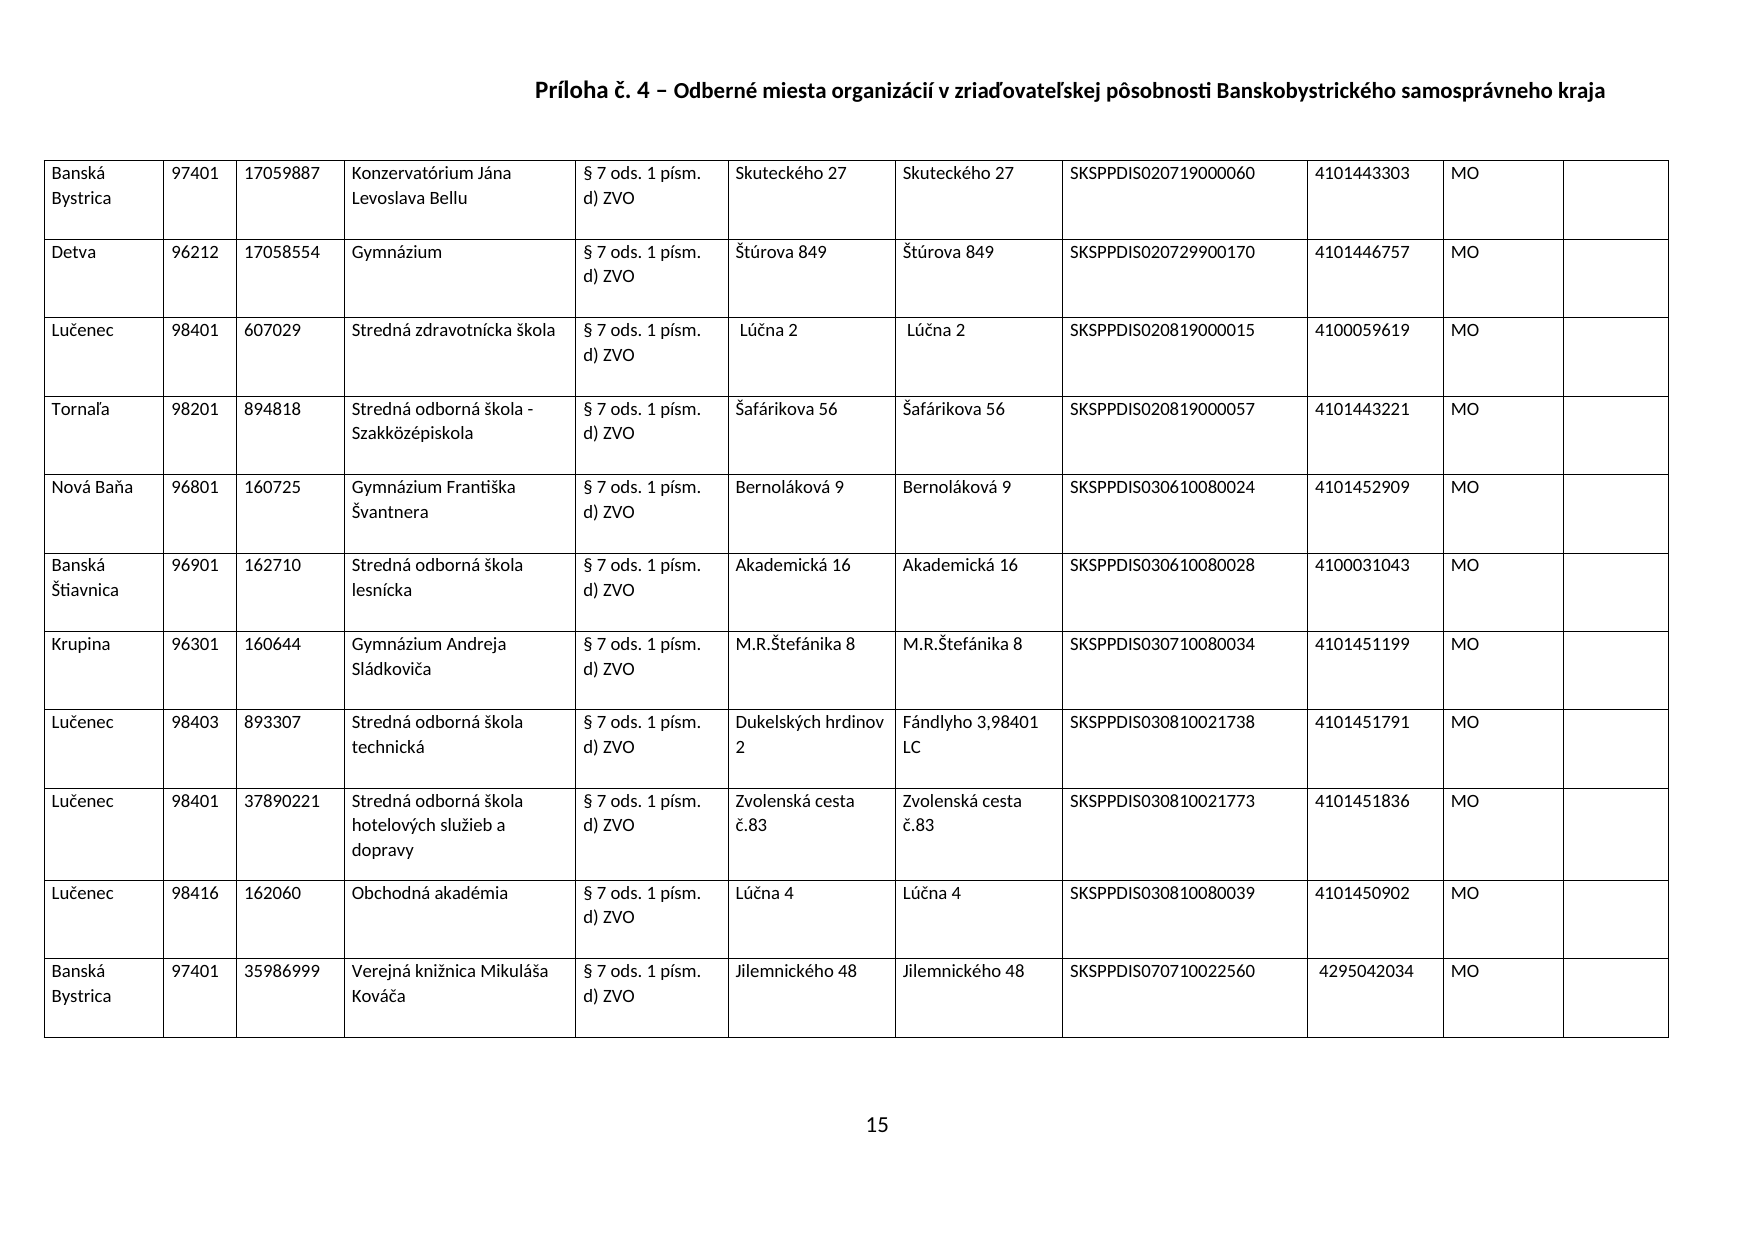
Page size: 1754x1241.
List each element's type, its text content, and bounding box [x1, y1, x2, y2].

table_cell Akademická 16 [729, 554, 895, 631]
table_cell 98401 [164, 789, 236, 880]
table_cell § 7 ods. 1 písm. d) ZVO [576, 881, 728, 958]
table_cell 97401 [164, 161, 236, 239]
table_cell [1564, 554, 1668, 631]
table_cell SKSPPDIS030810021738 [1063, 710, 1307, 788]
table_cell 96301 [164, 632, 236, 709]
table_cell § 7 ods. 1 písm. d) ZVO [576, 318, 728, 396]
table_cell SKSPPDIS030610080028 [1063, 554, 1307, 631]
table_cell 98401 [164, 318, 236, 396]
table_cell Štúrova 849 [729, 240, 895, 317]
table_cell Konzervatórium Jána Levoslava Bellu [345, 161, 575, 239]
table_cell 4101451791 [1308, 710, 1443, 788]
table_cell Stredná odborná škola -Szakközépiskola [345, 397, 575, 474]
table_cell Detva [45, 240, 163, 317]
table_cell MO [1444, 240, 1563, 317]
table_cell SKSPPDIS020819000015 [1063, 318, 1307, 396]
table_cell § 7 ods. 1 písm. d) ZVO [576, 632, 728, 709]
table_cell Lučenec [45, 881, 163, 958]
table_cell [1564, 710, 1668, 788]
table_cell SKSPPDIS020719000060 [1063, 161, 1307, 239]
table_cell [1564, 397, 1668, 474]
table_cell § 7 ods. 1 písm. d) ZVO [576, 789, 728, 880]
table_cell 98403 [164, 710, 236, 788]
table_cell 17058554 [237, 240, 344, 317]
table_cell [1564, 789, 1668, 880]
table_cell Akademická 16 [896, 554, 1062, 631]
table_cell Šafárikova 56 [896, 397, 1062, 474]
table_cell 98416 [164, 881, 236, 958]
table_cell Stredná zdravotnícka škola [345, 318, 575, 396]
table_cell 162710 [237, 554, 344, 631]
table_cell 4101451836 [1308, 789, 1443, 880]
table_cell Stredná odborná škola hotelových služieb a dopravy [345, 789, 575, 880]
table_cell Gymnázium [345, 240, 575, 317]
table_cell 4101452909 [1308, 475, 1443, 552]
table_cell 4101446757 [1308, 240, 1443, 317]
table_cell MO [1444, 959, 1563, 1037]
table_cell § 7 ods. 1 písm. d) ZVO [576, 475, 728, 552]
table_cell Stredná odborná škola lesnícka [345, 554, 575, 631]
table_cell SKSPPDIS020729900170 [1063, 240, 1307, 317]
table_cell Jilemnického 48 [729, 959, 895, 1037]
table_cell Banská Bystrica [45, 959, 163, 1037]
table_cell 4101443221 [1308, 397, 1443, 474]
table_cell Dukelských hrdinov 2 [729, 710, 895, 788]
table_cell Bernoláková 9 [896, 475, 1062, 552]
table_cell SKSPPDIS030810080039 [1063, 881, 1307, 958]
table_cell Gymnázium Františka Švantnera [345, 475, 575, 552]
table_cell [1564, 161, 1668, 239]
table_cell MO [1444, 789, 1563, 880]
table_cell 607029 [237, 318, 344, 396]
table_cell Lúčna 2 [896, 318, 1062, 396]
table_cell SKSPPDIS070710022560 [1063, 959, 1307, 1037]
table_cell Krupina [45, 632, 163, 709]
table_cell 4101450902 [1308, 881, 1443, 958]
table_cell MO [1444, 881, 1563, 958]
table_cell [1564, 632, 1668, 709]
table_cell 162060 [237, 881, 344, 958]
table_cell [1564, 881, 1668, 958]
table_cell Lúčna 4 [729, 881, 895, 958]
table_cell 4101451199 [1308, 632, 1443, 709]
table_cell M.R.Štefánika 8 [896, 632, 1062, 709]
table_cell 96801 [164, 475, 236, 552]
table_cell Stredná odborná škola technická [345, 710, 575, 788]
table_cell SKSPPDIS030610080024 [1063, 475, 1307, 552]
table_cell § 7 ods. 1 písm. d) ZVO [576, 397, 728, 474]
table_cell Štúrova 849 [896, 240, 1062, 317]
table_cell [1564, 475, 1668, 552]
table_cell Jilemnického 48 [896, 959, 1062, 1037]
table_cell Tornaľa [45, 397, 163, 474]
table_cell Lúčna 4 [896, 881, 1062, 958]
table_cell § 7 ods. 1 písm. d) ZVO [576, 554, 728, 631]
table_cell 4100059619 [1308, 318, 1443, 396]
table_cell Banská Bystrica [45, 161, 163, 239]
table_cell Lučenec [45, 710, 163, 788]
table_cell 96212 [164, 240, 236, 317]
table_cell Obchodná akadémia [345, 881, 575, 958]
table_cell Verejná knižnica Mikuláša Kováča [345, 959, 575, 1037]
table_cell Fándlyho 3,98401 LC [896, 710, 1062, 788]
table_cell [576, 959, 728, 1037]
table_cell 98201 [164, 397, 236, 474]
table_cell MO [1444, 397, 1563, 474]
table_cell 17059887 [237, 161, 344, 239]
table_cell 894818 [237, 397, 344, 474]
table_cell [1564, 959, 1668, 1037]
table_cell 160644 [237, 632, 344, 709]
table_cell Banská Štiavnica [45, 554, 163, 631]
table_cell M.R.Štefánika 8 [729, 632, 895, 709]
table_cell [1564, 240, 1668, 317]
table_cell 4100031043 [1308, 554, 1443, 631]
table_cell 97401 [164, 959, 236, 1037]
table_cell [1564, 318, 1668, 396]
table_cell 160725 [237, 475, 344, 552]
table_cell SKSPPDIS020819000057 [1063, 397, 1307, 474]
table_cell MO [1444, 475, 1563, 552]
table_cell Šafárikova 56 [729, 397, 895, 474]
table_cell SKSPPDIS030810021773 [1063, 789, 1307, 880]
table_cell § 7 ods. 1 písm. d) ZVO [576, 710, 728, 788]
table_cell Zvolenská cesta č.83 [729, 789, 895, 880]
table_cell Gymnázium Andreja Sládkoviča [345, 632, 575, 709]
table_cell Skuteckého 27 [729, 161, 895, 239]
table_cell Zvolenská cesta č.83 [896, 789, 1062, 880]
table_cell SKSPPDIS030710080034 [1063, 632, 1307, 709]
table_cell § 7 ods. 1 písm. d) ZVO [576, 240, 728, 317]
table_cell Bernoláková 9 [729, 475, 895, 552]
table_cell 4295042034 [1308, 959, 1443, 1037]
table_cell Lučenec [45, 318, 163, 396]
table_cell MO [1444, 318, 1563, 396]
table_cell 4101443303 [1308, 161, 1443, 239]
table_cell Lučenec [45, 789, 163, 880]
table_cell Lúčna 2 [729, 318, 895, 396]
table_cell Nová Baňa [45, 475, 163, 552]
table_cell 35986999 [237, 959, 344, 1037]
table_cell 893307 [237, 710, 344, 788]
table_cell Skuteckého 27 [896, 161, 1062, 239]
table_cell MO [1444, 554, 1563, 631]
table_cell MO [1444, 161, 1563, 239]
table_cell 37890221 [237, 789, 344, 880]
table_cell MO [1444, 710, 1563, 788]
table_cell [576, 161, 728, 239]
table_cell 96901 [164, 554, 236, 631]
table_cell MO [1444, 632, 1563, 709]
